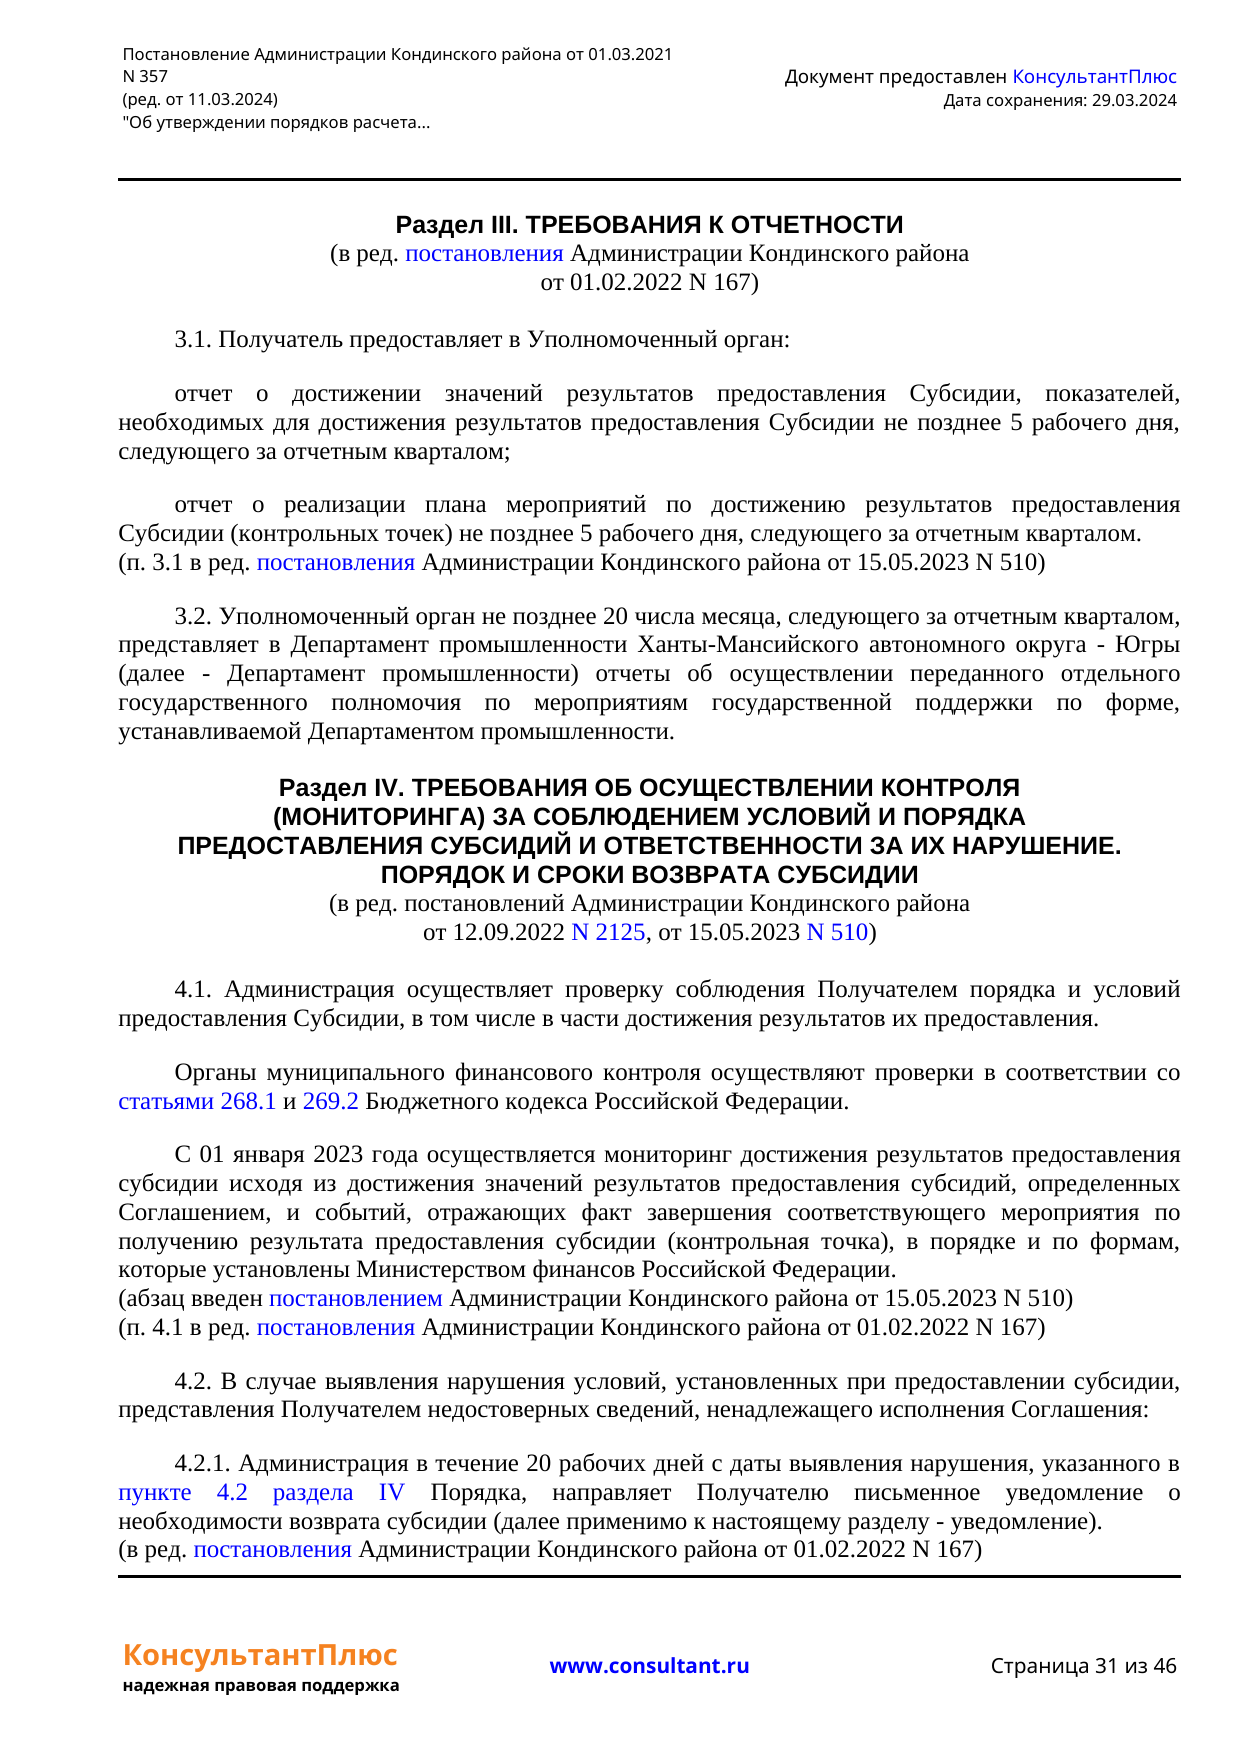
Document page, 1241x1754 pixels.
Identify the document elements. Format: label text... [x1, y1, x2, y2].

text (в ред. постановления Администрации Кондинского района [118, 238, 1181, 267]
title Раздел IV. ТРЕБОВАНИЯ ОБ ОСУЩЕСТВЛЕНИИ КОНТРОЛЯ [118, 773, 1181, 802]
text (абзац введен постановлением Администрации Кондинского района от 15.05.2023 N 510) [118, 1283, 1181, 1312]
text 3.1. Получатель предоставляет в Уполномоченный орган: [118, 324, 1181, 353]
text Органы муниципального финансового контроля осуществляют проверки в соответствии со статьями 268.1 и 269.2 Бюджетного кодекса Российской Федерации. [118, 1057, 1181, 1114]
text отчет о достижении значений результатов предоставления Субсидии, показателей, необходимых для достижения результатов предоставления Субсидии не позднее 5 рабочего дня, следующего за отчетным кварталом; [118, 378, 1181, 464]
text от 01.02.2022 N 167) [118, 267, 1181, 296]
text 3.2. Уполномоченный орган не позднее 20 числа месяца, следующего за отчетным кварталом, представляет в Департамент промышленности Ханты-Мансийского автономного округа - Югры (далее - Департамент промышленности) отчеты об осуществлении переданного отдельного государственного полномочия по мероприятиям государственной поддержки по форме, устанавливаемой Департаментом промышленности. [118, 601, 1181, 744]
text (п. 3.1 в ред. постановления Администрации Кондинского района от 15.05.2023 N 510) [118, 547, 1181, 576]
title ПРЕДОСТАВЛЕНИЯ СУБСИДИЙ И ОТВЕТСТВЕННОСТИ ЗА ИХ НАРУШЕНИЕ. [118, 831, 1181, 859]
text отчет о реализации плана мероприятий по достижению результатов предоставления Субсидии (контрольных точек) не позднее 5 рабочего дня, следующего за отчетным кварталом. [118, 489, 1181, 547]
text (в ред. постановления Администрации Кондинского района от 01.02.2022 N 167) [118, 1534, 1181, 1563]
text (в ред. постановлений Администрации Кондинского района [118, 888, 1181, 917]
text 4.2.1. Администрация в течение 20 рабочих дней с даты выявления нарушения, указанного в пункте 4.2 раздела IV Порядка, направляет Получателю письменное уведомление о необходимости возврата субсидии (далее применимо к настоящему разделу - уведомление). [118, 1448, 1181, 1534]
text (п. 4.1 в ред. постановления Администрации Кондинского района от 01.02.2022 N 167) [118, 1312, 1181, 1341]
text 4.2. В случае выявления нарушения условий, установленных при предоставлении субсидии, представления Получателем недостоверных сведений, ненадлежащего исполнения Соглашения: [118, 1366, 1181, 1423]
text от 12.09.2022 N 2125, от 15.05.2023 N 510) [118, 917, 1181, 946]
title ПОРЯДОК И СРОКИ ВОЗВРАТА СУБСИДИИ [118, 859, 1181, 888]
title Раздел III. ТРЕБОВАНИЯ К ОТЧЕТНОСТИ [118, 209, 1181, 238]
text С 01 января 2023 года осуществляется мониторинг достижения результатов предоставления субсидии исходя из достижения значений результатов предоставления субсидий, определенных Соглашением, и событий, отражающих факт завершения соответствующего мероприятия по получению результата предоставления субсидии (контрольная точка), в порядке и по формам, которые установлены Министерством финансов Российской Федерации. [118, 1139, 1181, 1283]
title (МОНИТОРИНГА) ЗА СОБЛЮДЕНИЕМ УСЛОВИЙ И ПОРЯДКА [118, 802, 1181, 831]
text 4.1. Администрация осуществляет проверку соблюдения Получателем порядка и условий предоставления Субсидии, в том числе в части достижения результатов их предоставления. [118, 974, 1181, 1032]
